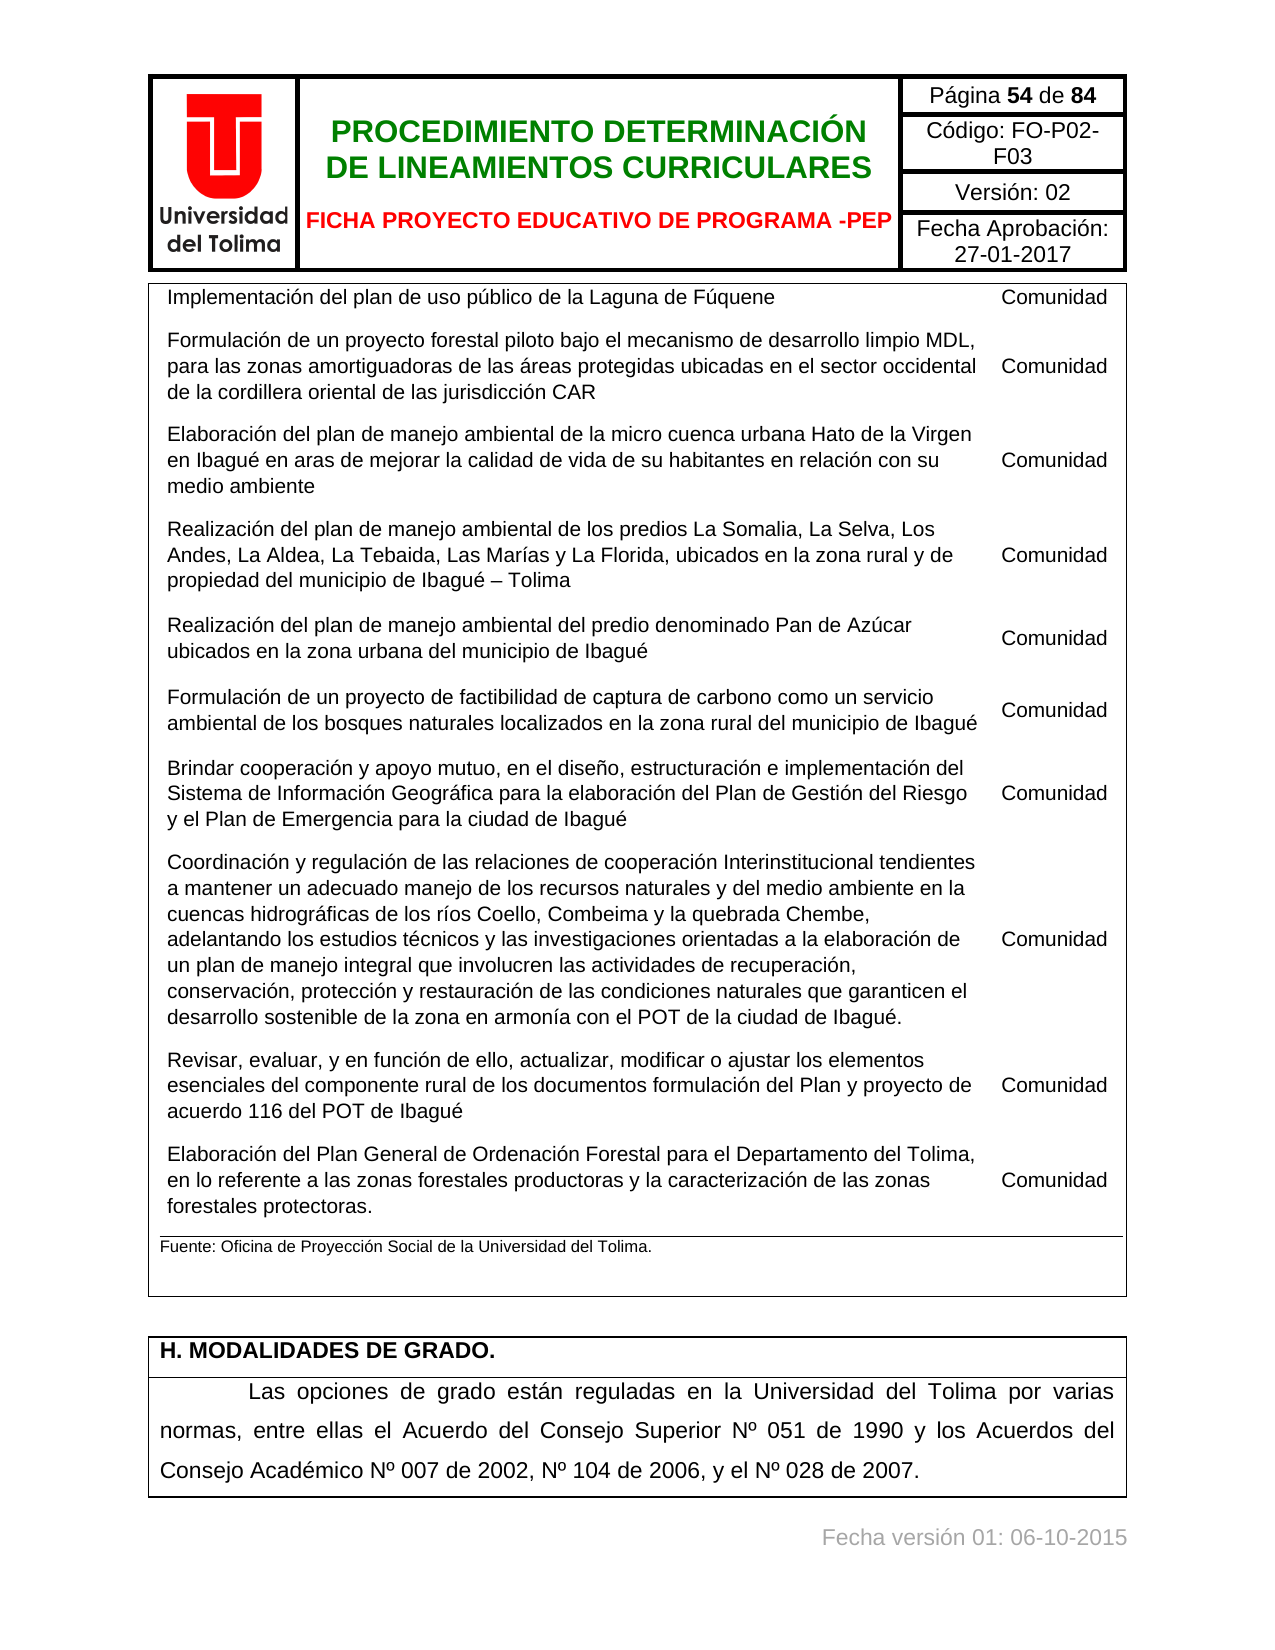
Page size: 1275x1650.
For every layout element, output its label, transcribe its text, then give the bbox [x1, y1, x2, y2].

table_header H. MODALIDADES DE GRADO. [149, 1338, 1126, 1377]
picture [160, 94, 288, 252]
